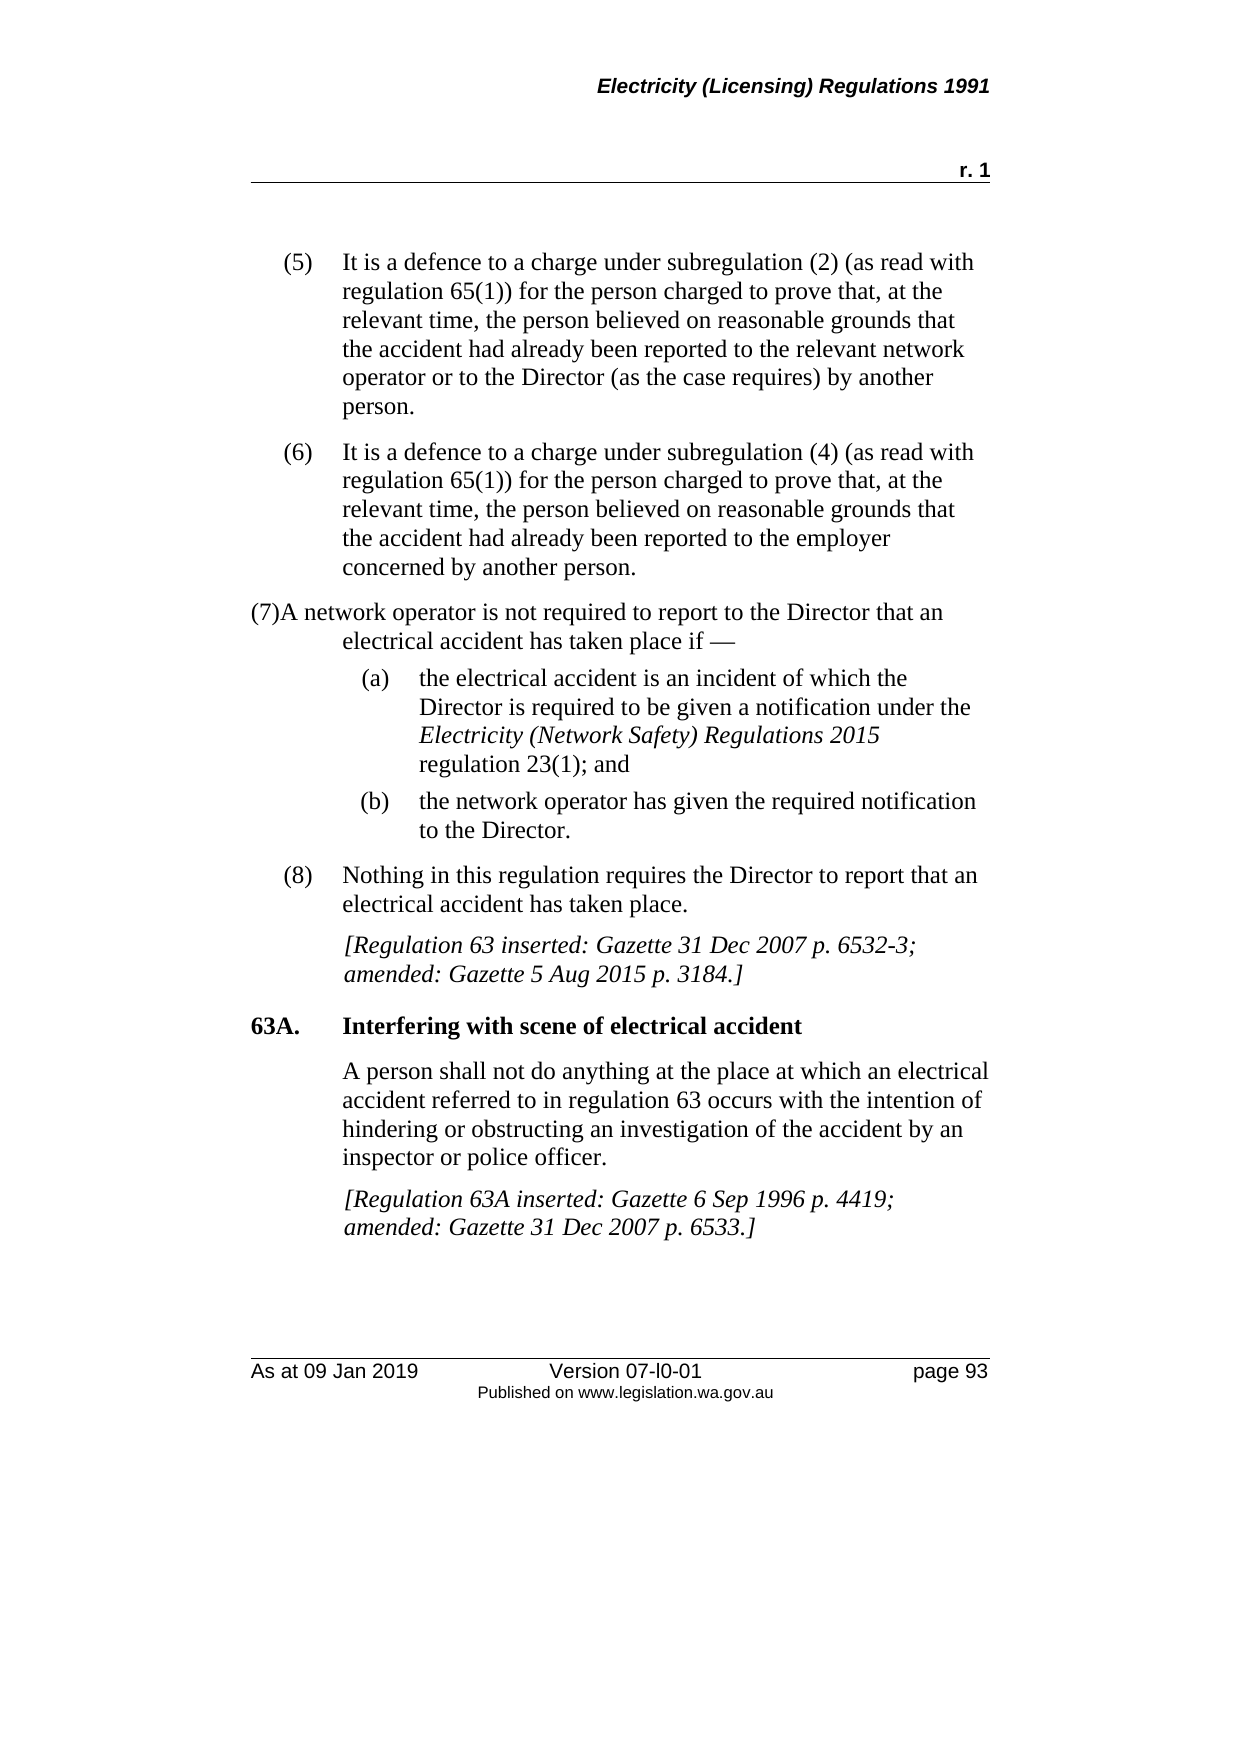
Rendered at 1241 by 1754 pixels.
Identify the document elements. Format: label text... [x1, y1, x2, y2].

text (8) Nothing in this regulation requires the Director to report that an electrical accident has taken place. [251, 860, 990, 918]
text (7) A network operator is not required to report to the Director that an electrical accident has taken place if — [251, 597, 990, 654]
subtitle 63A. Interfering with scene of electrical accident [251, 1011, 990, 1039]
text (a) the electrical accident is an incident of which the Director is required to be given a notification under the Electricity (Network Safety) Regulations 2015 regulation 23(1); and [251, 663, 990, 778]
text (5) It is a defence to a charge under subregulation (2) (as read with regulation 65(1)) for the person charged to prove that, at the relevant time, the person believed on reasonable grounds that the accident had already been reported to the relevant network operator or to the Director (as the case requires) by another person. [251, 247, 990, 420]
text A person shall not do anything at the place at which an electrical accident referred to in regulation 63 occurs with the intention of hindering or obstructing an investigation of the accident by an inspector or police officer. [251, 1056, 990, 1171]
text (6) It is a defence to a charge under subregulation (4) (as read with regulation 65(1)) for the person charged to prove that, at the relevant time, the person believed on reasonable grounds that the accident had already been reported to the employer concerned by another person. [251, 437, 990, 580]
text (b) the network operator has given the required notification to the Director. [251, 786, 990, 844]
text [Regulation 63A inserted: Gazette 6 Sep 1996 p. 4419; amended: Gazette 31 Dec 2007 p. 6533.] [251, 1184, 990, 1241]
text [Regulation 63 inserted: Gazette 31 Dec 2007 p. 6532-3; amended: Gazette 5 Aug 2015 p. 3184.] [251, 930, 990, 988]
